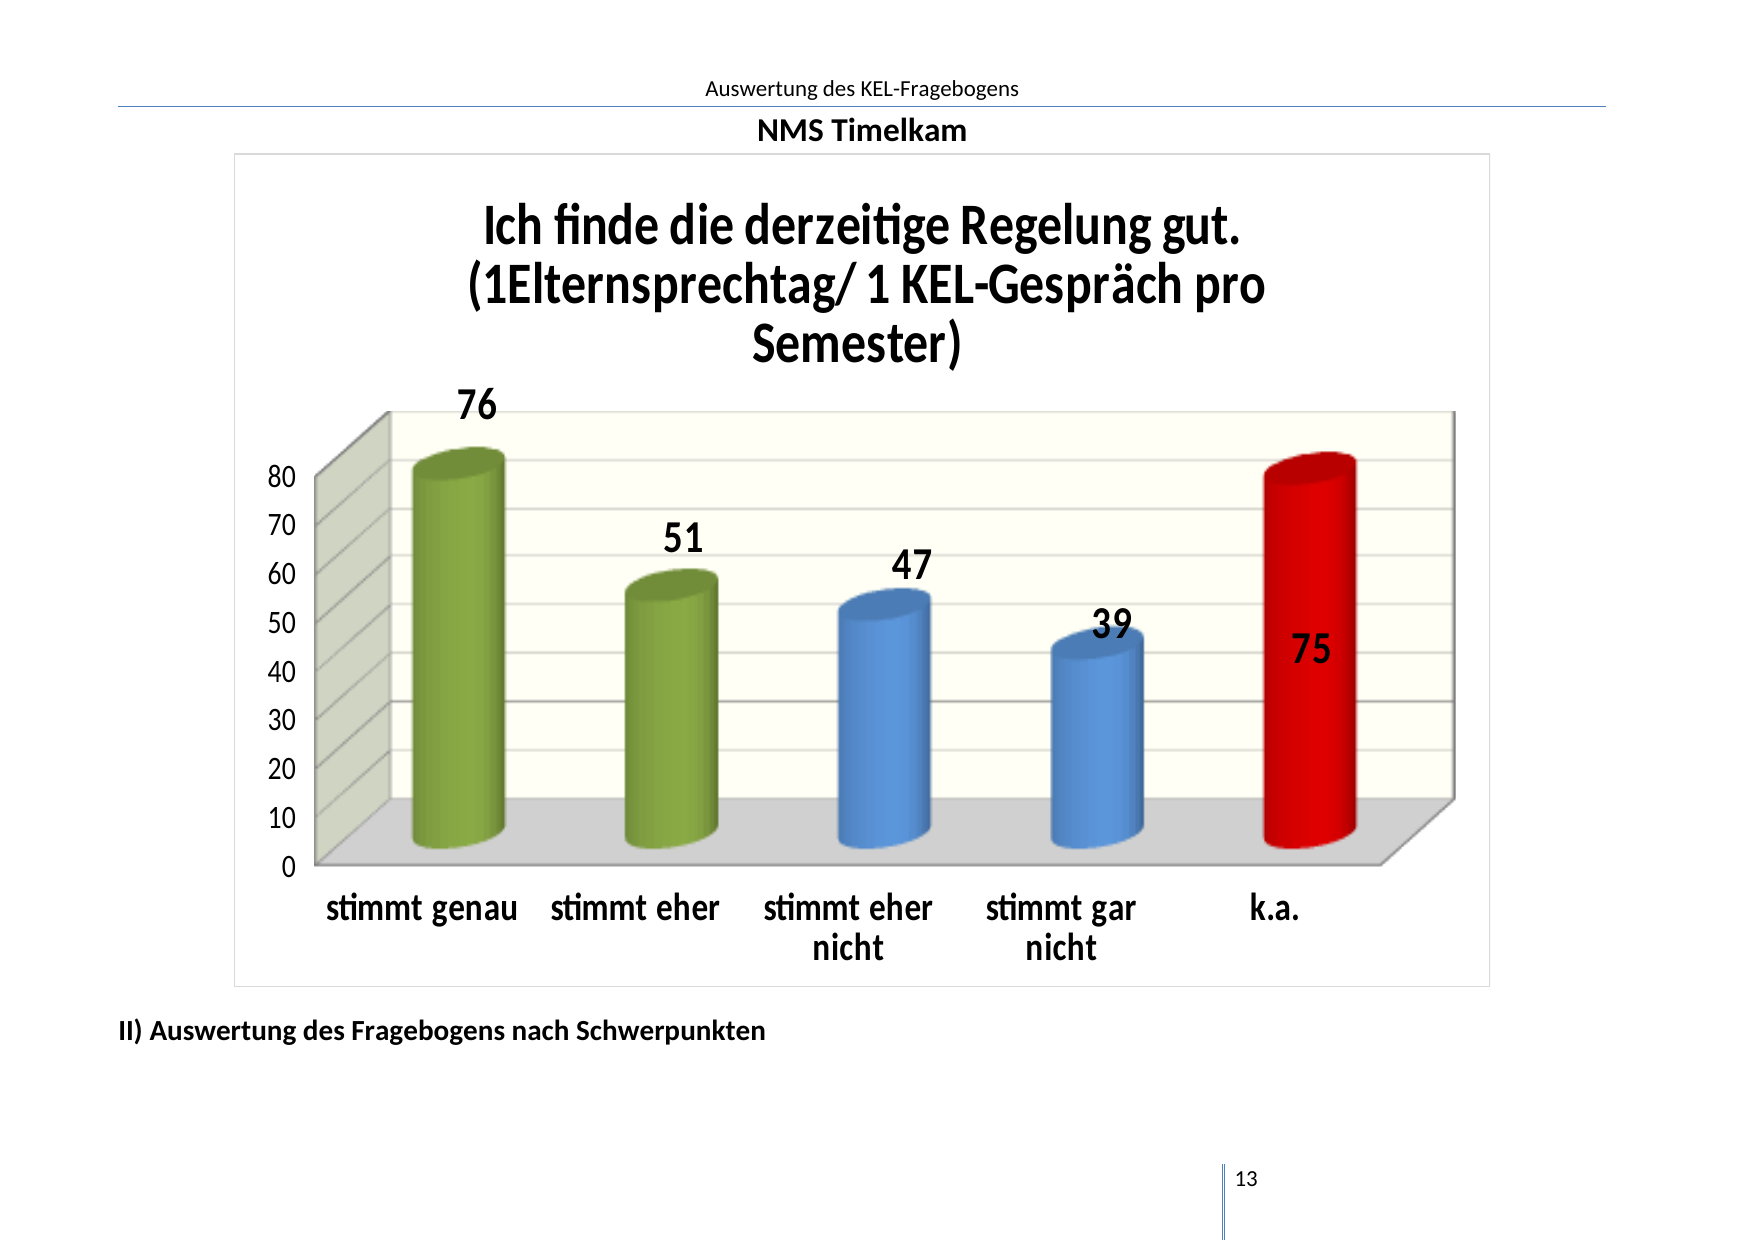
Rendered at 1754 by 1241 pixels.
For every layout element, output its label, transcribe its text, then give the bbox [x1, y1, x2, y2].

text II) Auswertung des Fragebogens nach Schwerpunkten [118, 1012, 1606, 1047]
